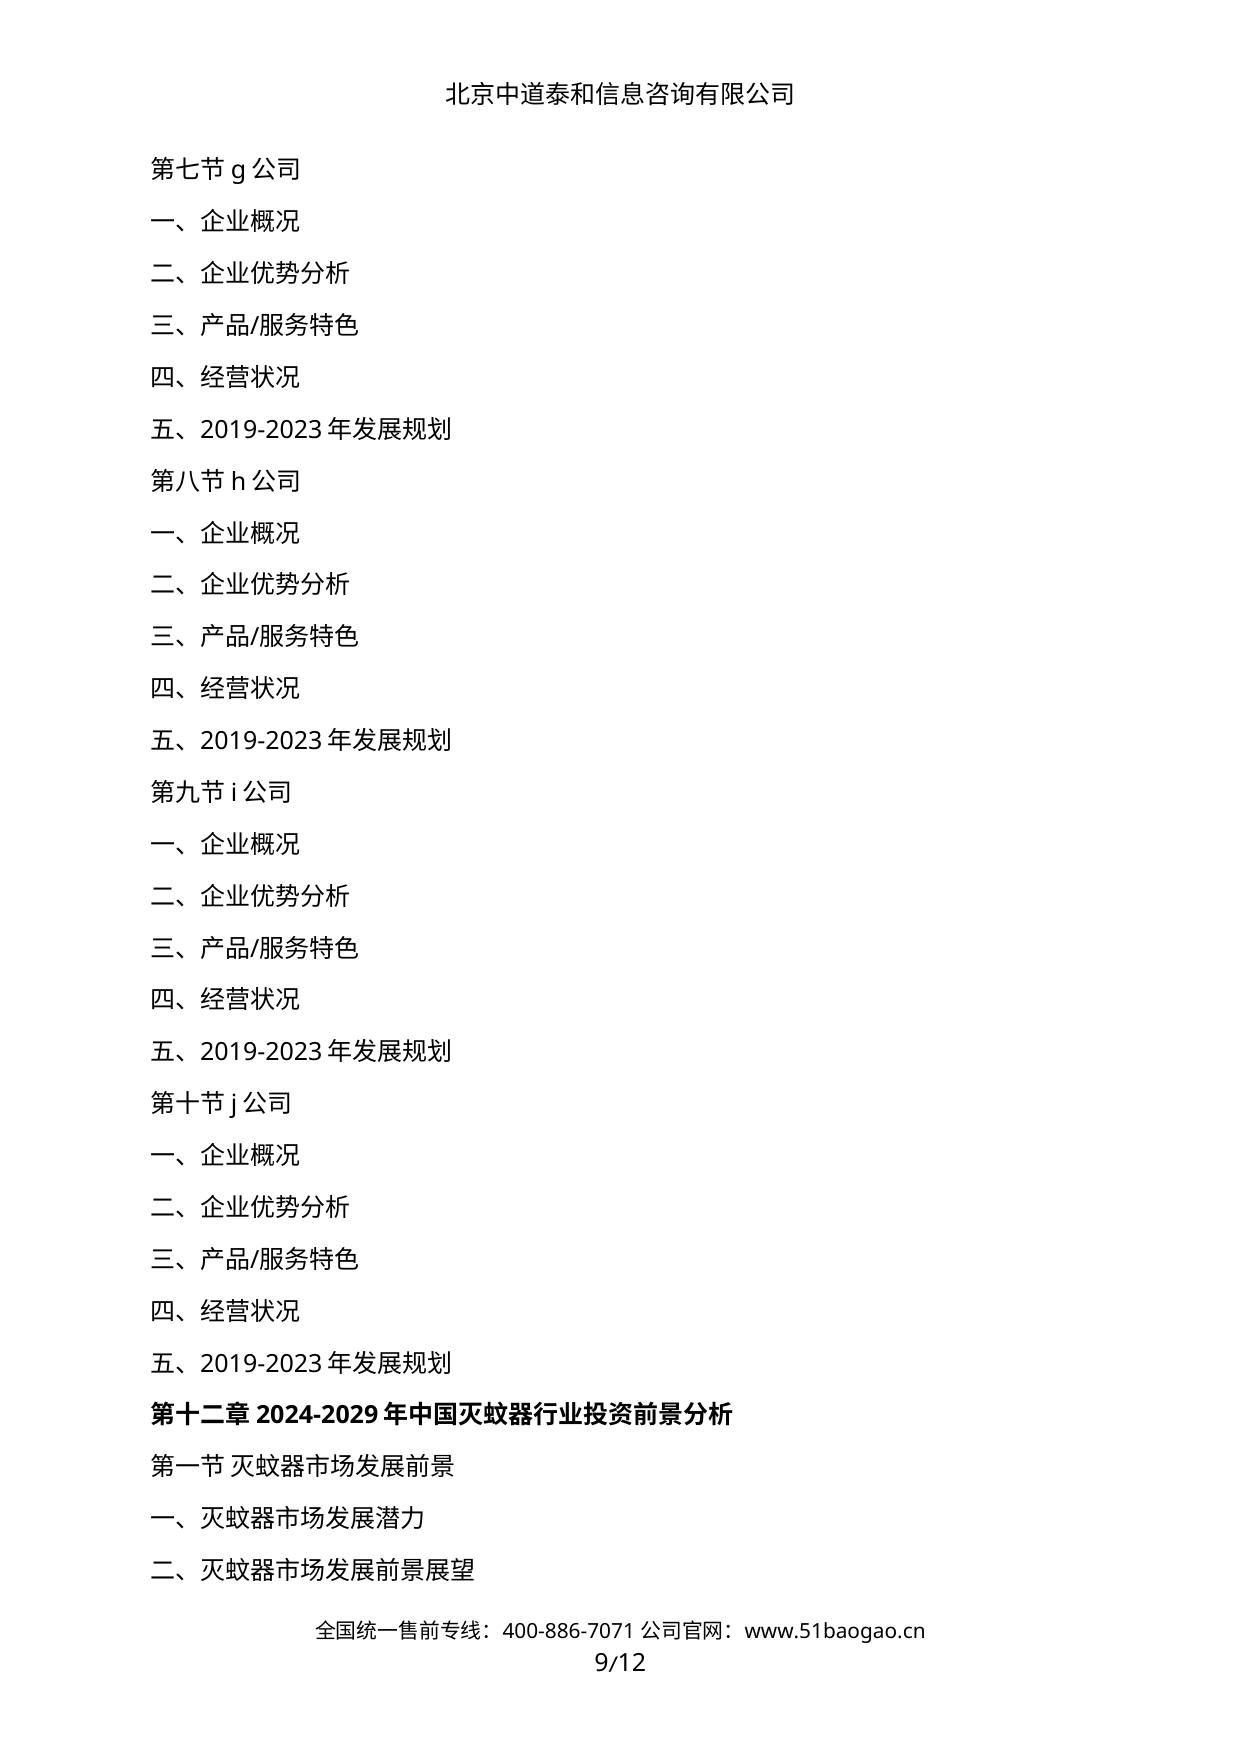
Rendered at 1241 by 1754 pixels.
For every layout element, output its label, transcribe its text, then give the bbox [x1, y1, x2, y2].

text 第十节 j公司 [150, 1084, 1090, 1120]
text 第七节 g公司 [150, 150, 1090, 186]
text 一、灭蚊器市场发展潜力 [150, 1499, 1090, 1535]
text 四、经营状况 [150, 357, 1090, 394]
text 二、企业优势分析 [150, 565, 1090, 601]
text 二、企业优势分析 [150, 876, 1090, 912]
text 第一节 灭蚊器市场发展前景 [150, 1447, 1090, 1483]
text 一、企业概况 [150, 513, 1090, 549]
text 一、企业概况 [150, 1136, 1090, 1172]
text 三、产品/服务特色 [150, 306, 1090, 342]
text 一、企业概况 [150, 824, 1090, 861]
text 二、灭蚊器市场发展前景展望 [150, 1551, 1090, 1587]
text 四、经营状况 [150, 669, 1090, 705]
text 五、2019-2023年发展规划 [150, 721, 1090, 757]
text 四、经营状况 [150, 1291, 1090, 1327]
text 三、产品/服务特色 [150, 617, 1090, 653]
text 三、产品/服务特色 [150, 928, 1090, 964]
text 二、企业优势分析 [150, 1187, 1090, 1224]
text 五、2019-2023年发展规划 [150, 1343, 1090, 1379]
text 一、企业概况 [150, 202, 1090, 238]
text 五、2019-2023年发展规划 [150, 409, 1090, 446]
text 第八节 h公司 [150, 461, 1090, 497]
text 第十二章 2024-2029年中国灭蚊器行业投资前景分析 [150, 1395, 1090, 1431]
text 三、产品/服务特色 [150, 1239, 1090, 1276]
text 第九节 i公司 [150, 772, 1090, 809]
text 五、2019-2023年发展规划 [150, 1032, 1090, 1068]
text 二、企业优势分析 [150, 254, 1090, 290]
text 四、经营状况 [150, 980, 1090, 1016]
